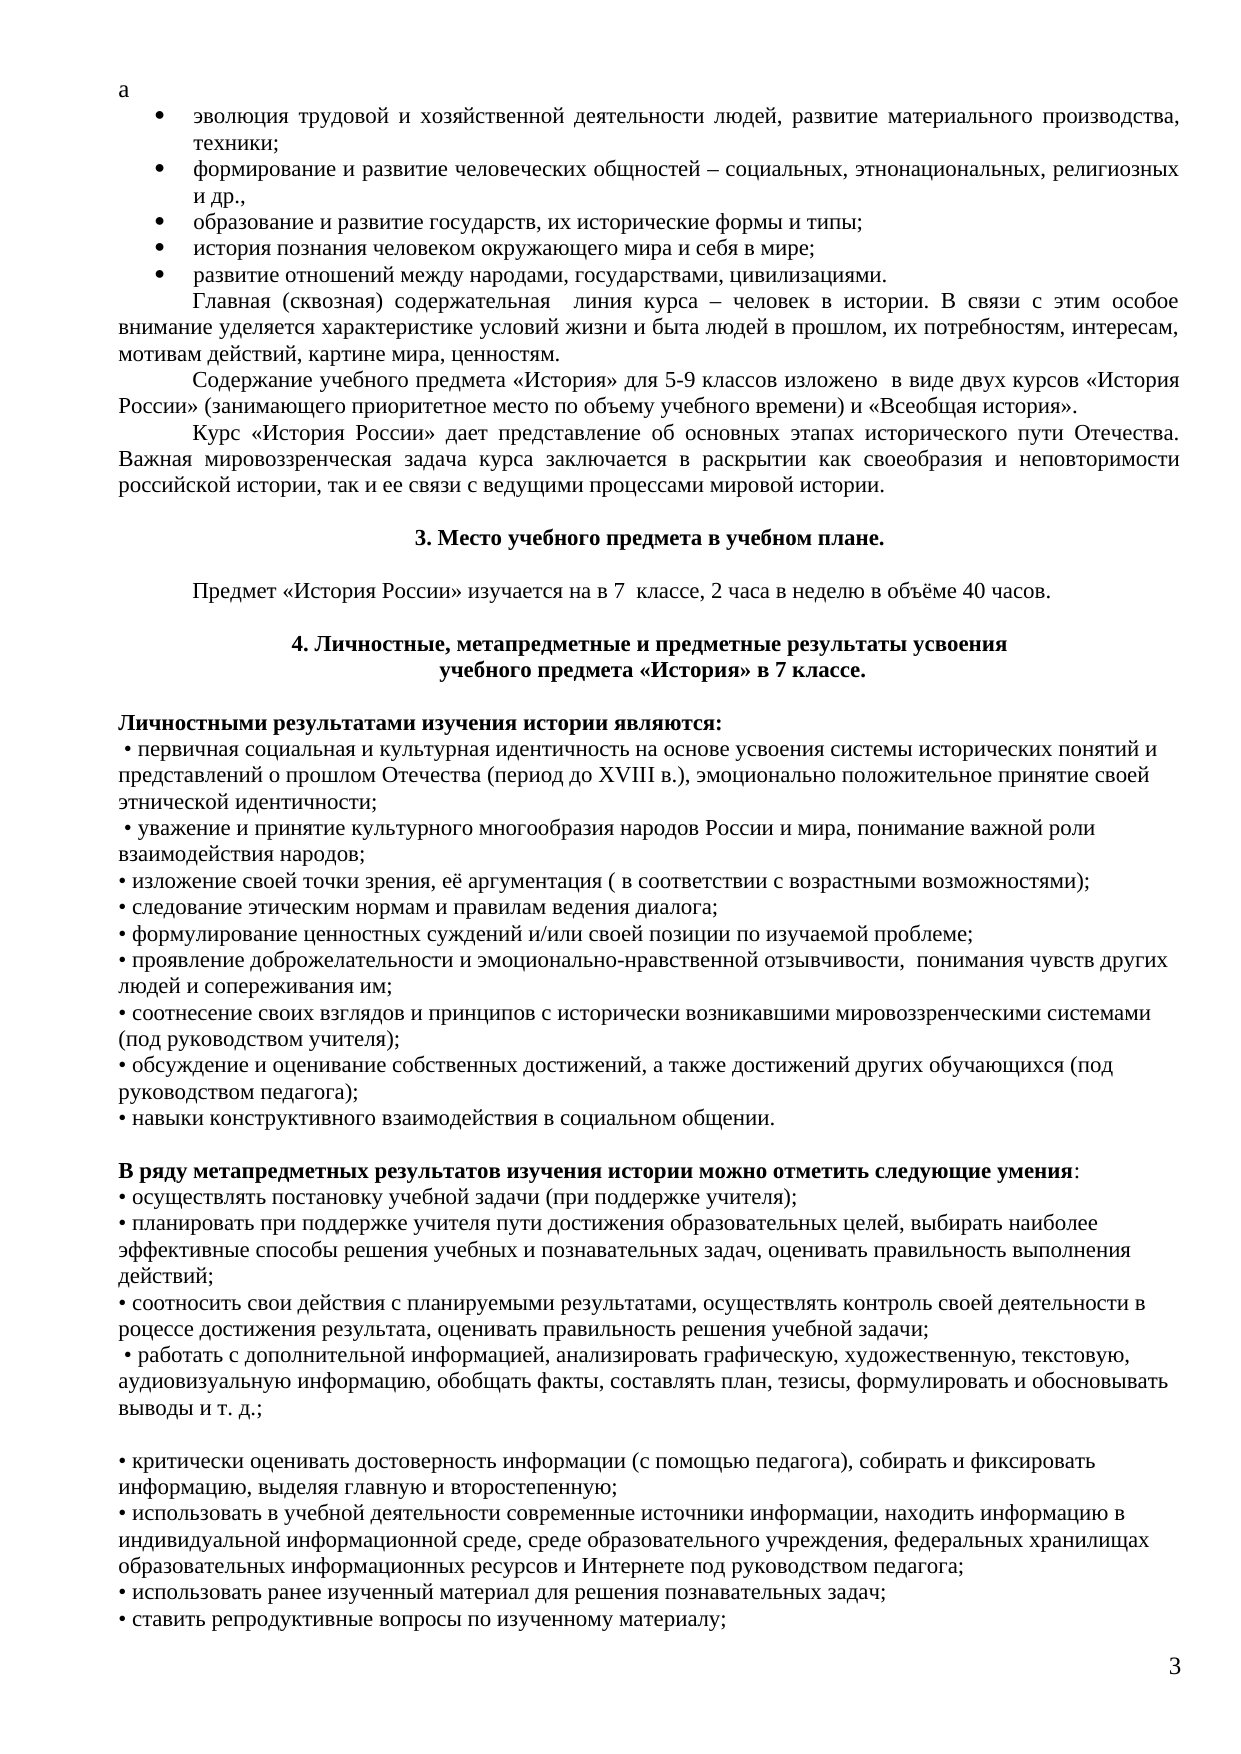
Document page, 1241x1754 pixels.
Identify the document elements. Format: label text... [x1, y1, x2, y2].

text • формулирование ценностных суждений и/или своей позиции по изучаемой проблеме; [118, 919, 1181, 946]
text • уважение и принятие культурного многообразия народов России и мира, понимание важной роли взаимодействия народов; [118, 814, 1181, 867]
text Курс «История России» дает представление об основных этапах исторического пути Отечества. Важная мировоззренческая задача курса заключается в раскрытии как своеобразия и неповторимости российской истории, так и ее связи с ведущими процессами мировой истории. [118, 419, 1181, 498]
text • критически оценивать достоверность информации (с помощью педагога), собирать и фиксировать информацию, выделяя главную и второстепенную; [118, 1447, 1181, 1499]
text • планировать при поддержке учителя пути достижения образовательных целей, выбирать наиболее эффективные способы решения учебных и познавательных задач, оценивать правильность выполнения действий; [118, 1209, 1181, 1288]
text • ставить репродуктивные вопросы по изученному материалу; [118, 1605, 1181, 1631]
text Главная (сквозная) содержательная линия курса – человек в истории. В связи с этим особое внимание уделяется характеристике условий жизни и быта людей в прошлом, их потребностям, интересам, мотивам действий, картине мира, ценностям. [118, 287, 1181, 366]
text Предмет «История России» изучается на в 7 классе, 2 часа в неделю в объёме 40 часов. [118, 577, 1181, 603]
text • соотнесение своих взглядов и принципов с исторически возникавшими мировоззренческими системами (под руководством учителя); [118, 999, 1181, 1051]
text • следование этическим нормам и правилам ведения диалога; [118, 893, 1181, 919]
list формирование и развитие человеческих общностей – социальных, этнонациональных, религиозных и др., [156, 155, 1181, 208]
text В ряду метапредметных результатов изучения истории можно отметить следующие умения: [118, 1157, 1181, 1183]
text 4. Личностные, метапредметные и предметные результаты усвоения [118, 630, 1181, 656]
text • осуществлять постановку учебной задачи (при поддержке учителя); [118, 1183, 1181, 1209]
text • навыки конструктивного взаимодействия в социальном общении. [118, 1104, 1181, 1130]
text учебного предмета «История» в 7 классе. [118, 656, 1181, 682]
list история познания человеком окружающего мира и себя в мире; [156, 234, 1181, 261]
text • соотносить свои действия с планируемыми результатами, осуществлять контроль своей деятельности в роцессе достижения результата, оценивать правильность решения учебной задачи; [118, 1288, 1181, 1341]
list образование и развитие государств, их исторические формы и типы; [156, 208, 1181, 234]
text • обсуждение и оценивание собственных достижений, а также достижений других обучающихся (под руководством педагога); [118, 1051, 1181, 1104]
text • проявление доброжелательности и эмоционально-нравственной отзывчивости, понимания чувств других людей и сопереживания им; [118, 946, 1181, 999]
text • работать с дополнительной информацией, анализировать графическую, художественную, текстовую, аудиовизуальную информацию, обобщать факты, составлять план, тезисы, формулировать и обосновывать выводы и т. д.; [118, 1341, 1181, 1420]
text Содержание учебного предмета «История» для 5-9 классов изложено в виде двух курсов «История России» (занимающего приоритетное место по объему учебного времени) и «Всеобщая история». [118, 366, 1181, 419]
text Личностными результатами изучения истории являются: [118, 709, 1181, 735]
text • изложение своей точки зрения, её аргументация ( в соответствии с возрастными возможностями); [118, 867, 1181, 893]
list развитие отношений между народами, государствами, цивилизациями. [156, 261, 1181, 287]
list эволюция трудовой и хозяйственной деятельности людей, развитие материального производства, техники; [156, 103, 1181, 155]
text 3. Место учебного предмета в учебном плане. [118, 524, 1181, 551]
text • первичная социальная и культурная идентичность на основе усвоения системы исторических понятий и представлений о прошлом Отечества (период до XVIII в.), эмоционально положительное принятие своей этнической идентичности; [118, 735, 1181, 814]
text • использовать в учебной деятельности современные источники информации, находить информацию в индивидуальной информационной среде, среде образовательного учреждения, федеральных хранилищах образовательных информационных ресурсов и Интернете под руководством педагога; [118, 1499, 1181, 1578]
text • использовать ранее изученный материал для решения познавательных задач; [118, 1578, 1181, 1605]
